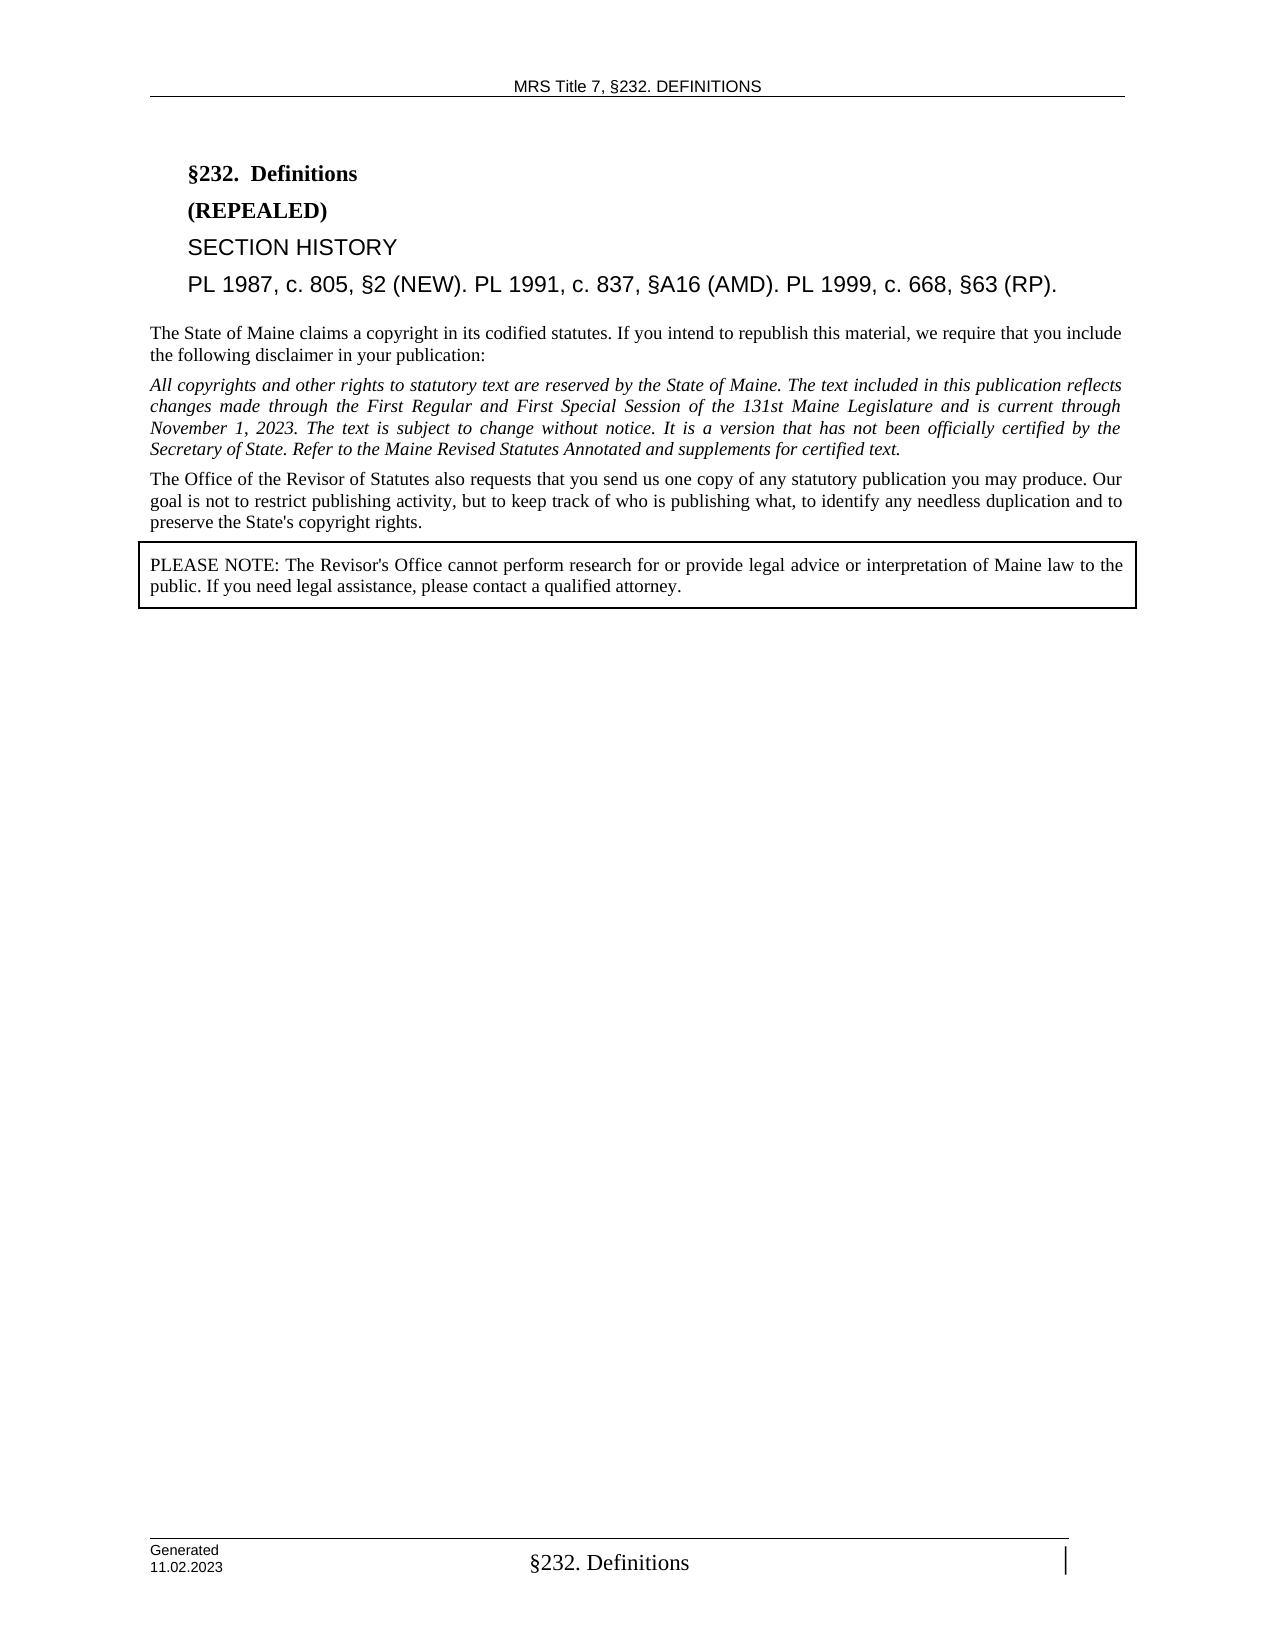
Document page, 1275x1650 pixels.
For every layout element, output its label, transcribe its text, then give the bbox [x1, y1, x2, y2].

text PL 1987, c. 805, §2 (NEW). PL 1991, c. 837, §A16 (AMD). PL 1999, c. 668, §63 (RP). [187, 271, 1125, 297]
text The State of Maine claims a copyright in its codified statutes. If you intend to republish this material, we require that you include the following disclaimer in your publication: [150, 322, 1125, 365]
text PLEASE NOTE: The Revisor's Office cannot perform research for or provide legal advice or interpretation of Maine law to the public. If you need legal assistance, please contact a qualified attorney. [140, 543, 1135, 607]
text All copyrights and other rights to statutory text are reserved by the State of Maine. The text included in this publication reflects changes made through the First Regular and First Special Session of the 131st Maine Legislature and is current through November 1, 2023 . The text is subject to change without notice. It is a version that has not been officially certified by the Secretary of State. Refer to the Maine Revised Statutes Annotated and supplements for certified text. [150, 373, 1125, 460]
text §232. Definitions [187, 160, 1125, 187]
text The Office of the Revisor of Statutes also requests that you send us one copy of any statutory publication you may produce. Our goal is not to restrict publishing activity, but to keep track of who is publishing what, to identify any needless duplication and to preserve the State's copyright rights. [150, 468, 1125, 533]
text (REPEALED) [187, 197, 1125, 223]
text SECTION HISTORY [187, 234, 1125, 260]
